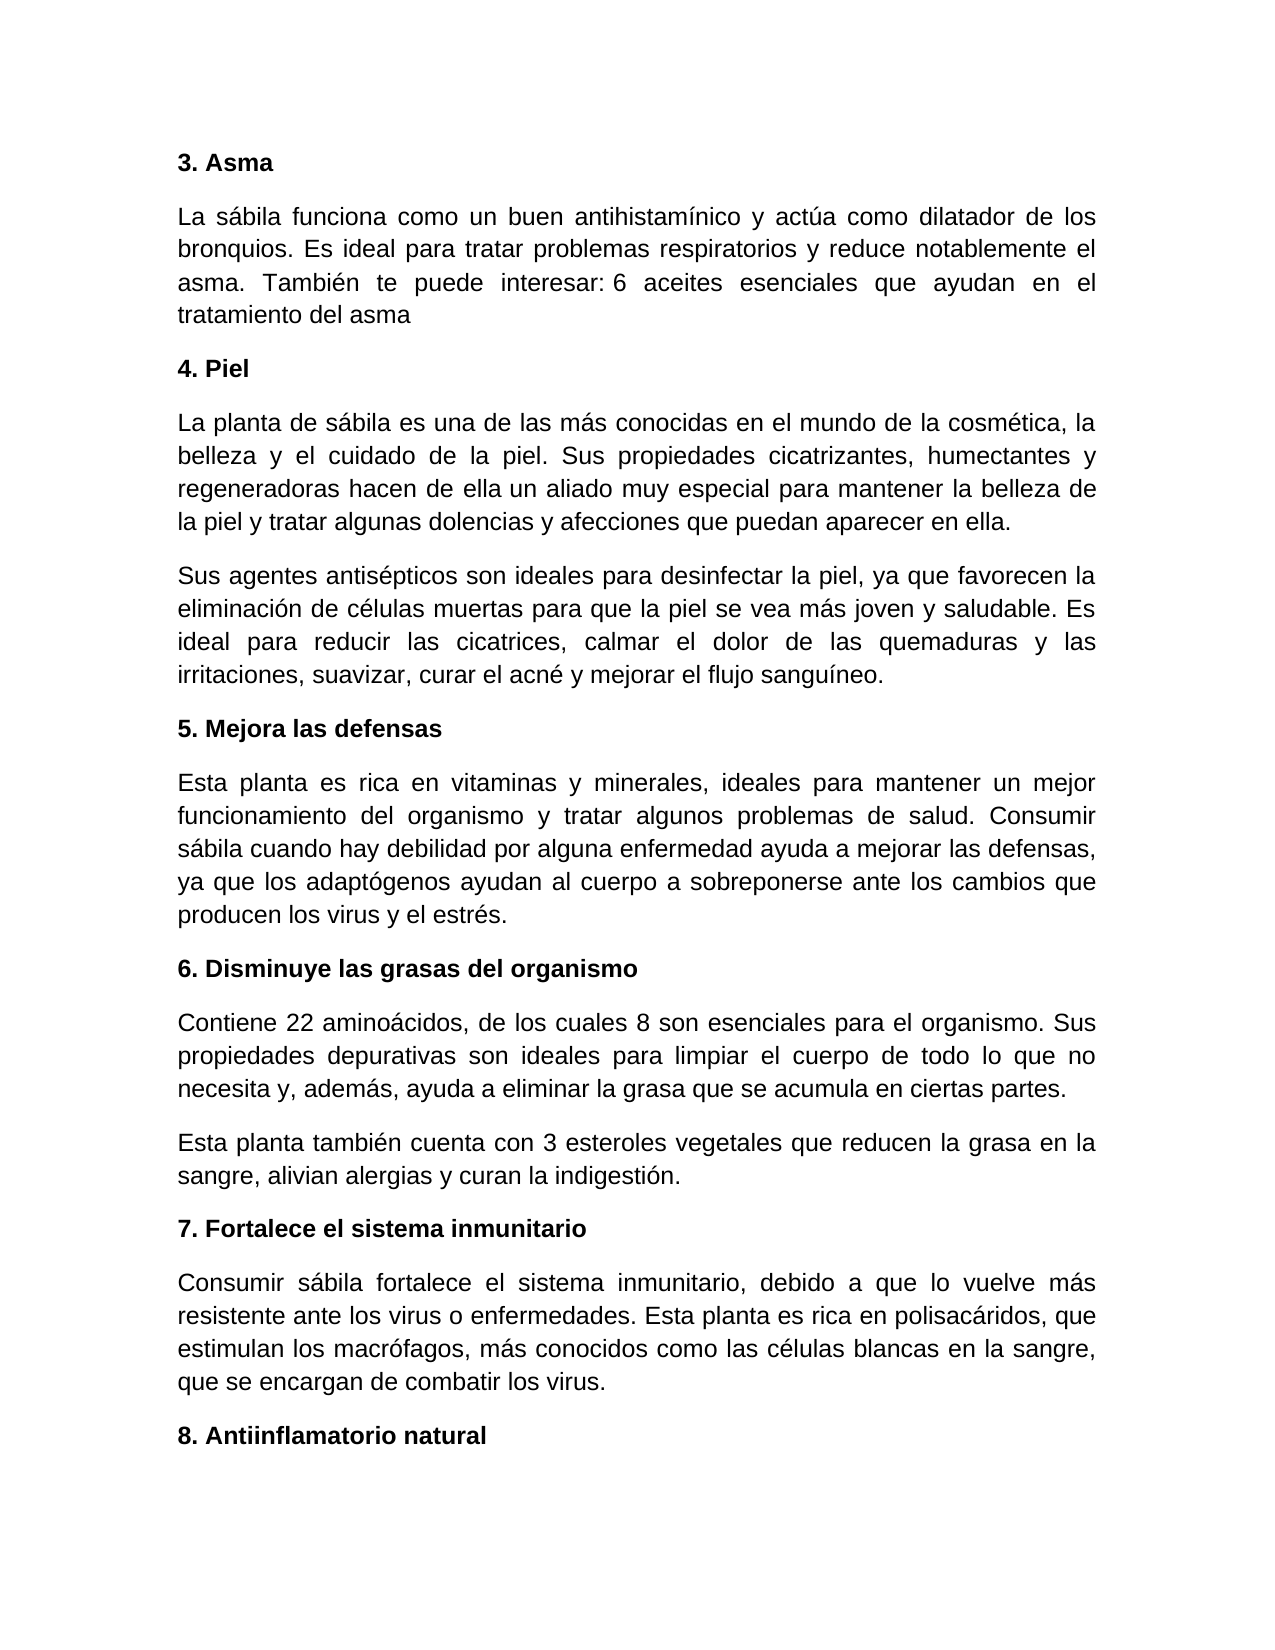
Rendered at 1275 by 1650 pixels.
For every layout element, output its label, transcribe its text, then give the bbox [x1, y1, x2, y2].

text 7. Fortalece el sistema inmunitario [177, 1214, 1098, 1243]
text 3. Asma [177, 148, 1098, 176]
text 4. Piel [177, 354, 1098, 383]
text 8. Antiinflamatorio natural [177, 1421, 1098, 1450]
text 5. Mejora las defensas [177, 714, 1098, 743]
text Contiene 22 aminoácidos, de los cuales 8 son esenciales para el organismo. Sus propiedades depurativas son ideales para limpiar el cuerpo de todo lo que no necesita y, además, ayuda a eliminar la grasa que se acumula en ciertas partes. [177, 1008, 1098, 1102]
text Esta planta también cuenta con 3 esteroles vegetales que reducen la grasa en la sangre, alivian alergias y curan la indigestión. [177, 1128, 1098, 1189]
text Esta planta es rica en vitaminas y minerales, ideales para mantener un mejor funcionamiento del organismo y tratar algunos problemas de salud. Consumir sábila cuando hay debilidad por alguna enfermedad ayuda a mejorar las defensas, ya que los adaptógenos ayudan al cuerpo a sobreponerse ante los cambios que producen los virus y el estrés. [177, 768, 1098, 929]
text Consumir sábila fortalece el sistema inmunitario, debido a que lo vuelve más resistente ante los virus o enfermedades. Esta planta es rica en polisacáridos, que estimulan los macrófagos, más conocidos como las células blancas en la sangre, que se encargan de combatir los virus. [177, 1268, 1098, 1396]
text Sus agentes antisépticos son ideales para desinfectar la piel, ya que favorecen la eliminación de células muertas para que la piel se vea más joven y saludable. Es ideal para reducir las cicatrices, calmar el dolor de las quemaduras y las irritaciones, suavizar, curar el acné y mejorar el flujo sanguíneo. [177, 561, 1098, 689]
text La planta de sábila es una de las más conocidas en el mundo de la cosmética, la belleza y el cuidado de la piel. Sus propiedades cicatrizantes, humectantes y regeneradoras hacen de ella un aliado muy especial para mantener la belleza de la piel y tratar algunas dolencias y afecciones que puedan aparecer en ella. [177, 408, 1098, 536]
text La sábila funciona como un buen antihistamínico y actúa como dilatador de los bronquios. Es ideal para tratar problemas respiratorios y reduce notablemente el asma. También te puede interesar: 6 aceites esenciales que ayudan en el tratamiento del asma [177, 201, 1098, 329]
text 6. Disminuye las grasas del organismo [177, 954, 1098, 983]
